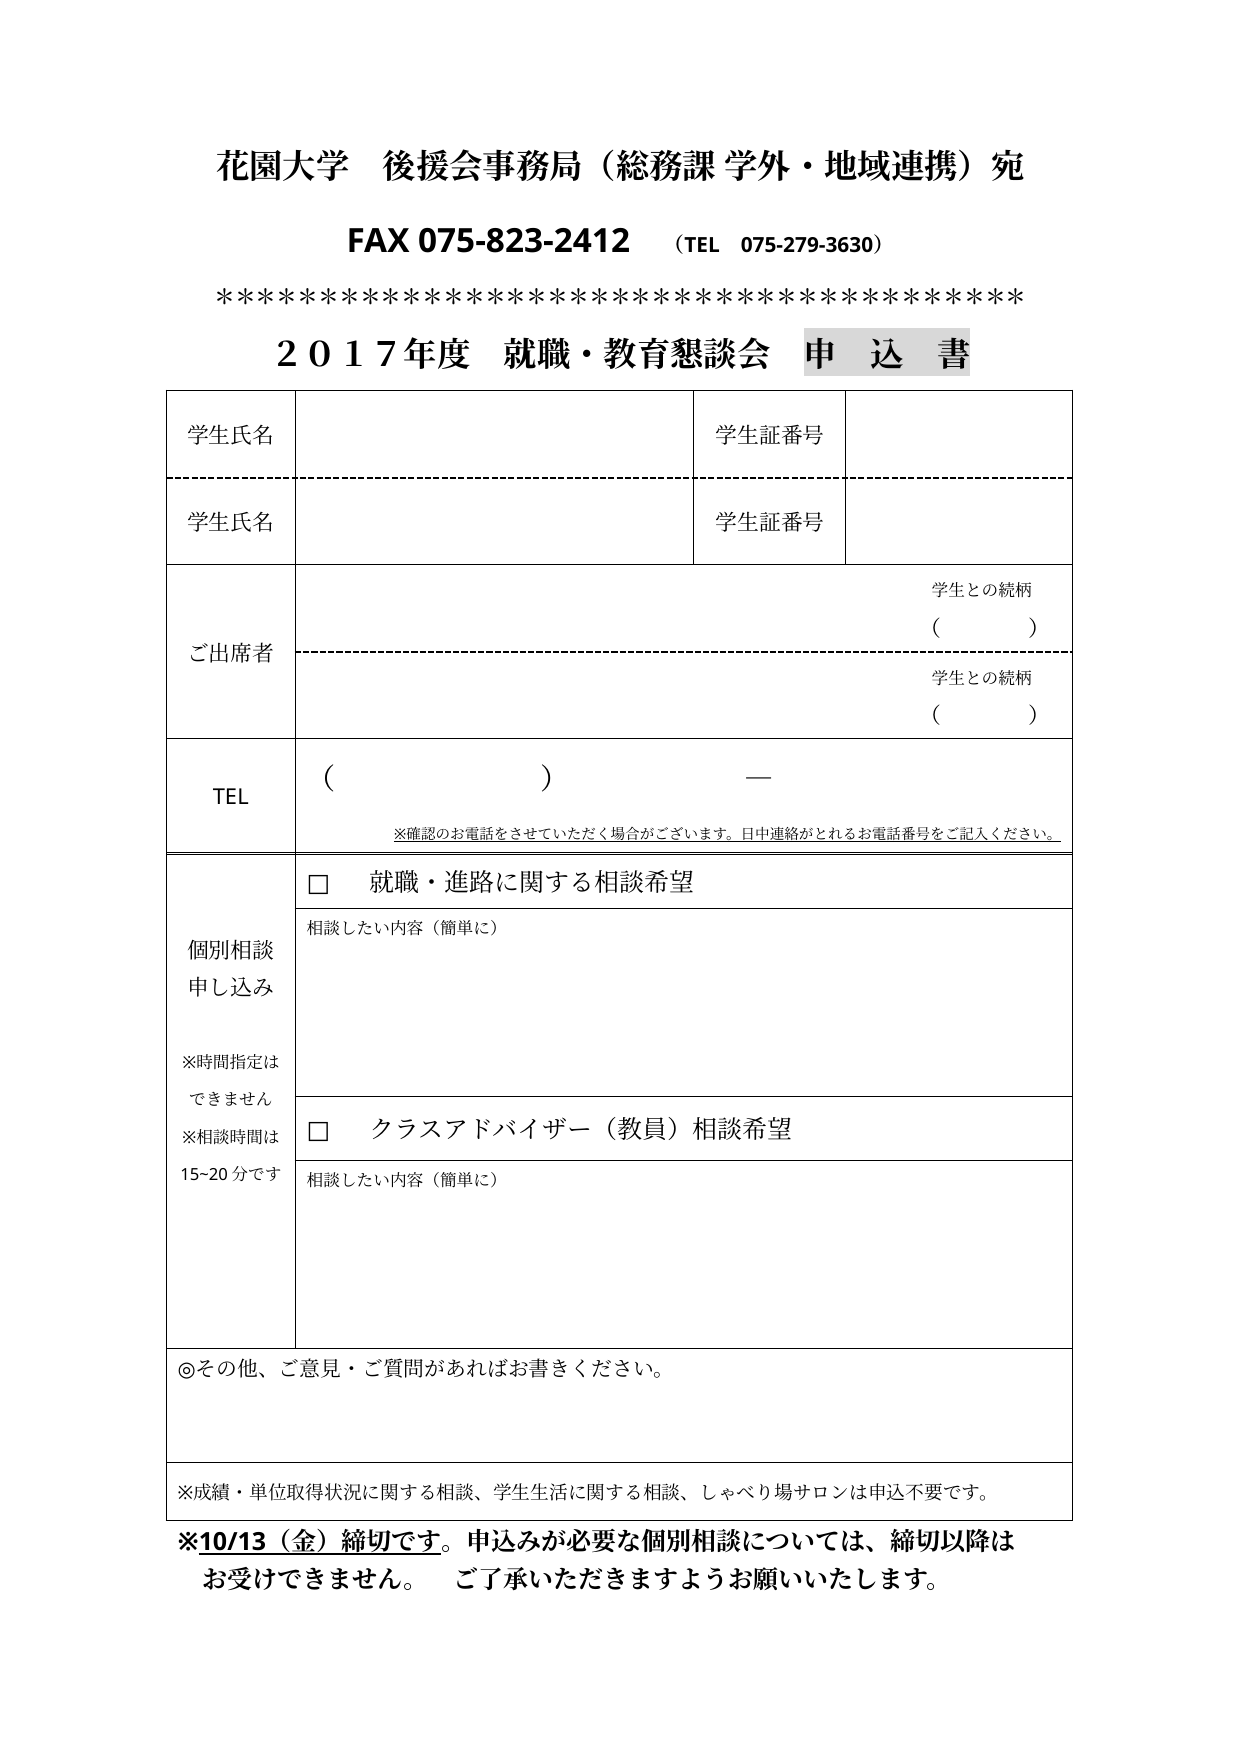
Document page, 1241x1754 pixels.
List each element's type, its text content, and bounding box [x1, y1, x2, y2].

table_cell 就職・進路に関する相談希望 [296, 855, 1072, 907]
table_cell 学生との続柄 （ ） [296, 651, 1072, 738]
table_cell [296, 477, 693, 564]
table_cell （ ） ― ※確認のお電話をさせていただく場合がございます。日中連絡がとれるお電話番号をご記入ください。 [296, 739, 1072, 852]
table_cell TEL [167, 739, 295, 852]
table_cell 学生証番号 [694, 477, 845, 564]
table_header [296, 391, 693, 477]
table_cell クラスアドバイザー（教員）相談希望 [296, 1097, 1072, 1159]
table_header 学生氏名 [167, 391, 295, 477]
table_cell 学生氏名 [167, 477, 295, 564]
text FAX 075-823-2412 （TEL 075-279-3630） [177, 202, 1063, 277]
text お受けできません。 ご了承いただきますようお願いいたします。 [177, 1559, 1063, 1596]
table_cell ※成績・単位取得状況に関する相談、学生生活に関する相談、しゃべり場サロンは申込不要です。 [167, 1463, 1072, 1520]
table_cell 相談したい内容（簡単に） [296, 909, 1072, 1096]
text ２０１７年度 就職・教育懇談会 申 込 書 [177, 314, 1063, 389]
text 花園大学 後援会事務局（総務課 学外・地域連携）宛 [177, 127, 1063, 202]
table_cell ご出席者 [167, 565, 295, 738]
table_cell 相談したい内容（簡単に） [296, 1161, 1072, 1348]
text ※10/13（金）締切です。申込みが必要な個別相談については、締切以降は [177, 1521, 1063, 1559]
table_cell 個別相談 申し込み ※時間指定はできません ※相談時間は15~20分です [167, 855, 295, 1348]
table_cell [846, 477, 1072, 564]
table_cell ◎その他、ご意見・ご質問があればお書きください。 [167, 1349, 1072, 1462]
table_header 学生証番号 [694, 391, 845, 477]
text ＊＊＊＊＊＊＊＊＊＊＊＊＊＊＊＊＊＊＊＊＊＊＊＊＊＊＊＊＊＊＊＊＊＊＊＊＊＊＊ [177, 277, 1063, 314]
table_cell 学生との続柄 （ ） [296, 565, 1072, 651]
table_header [846, 391, 1072, 477]
